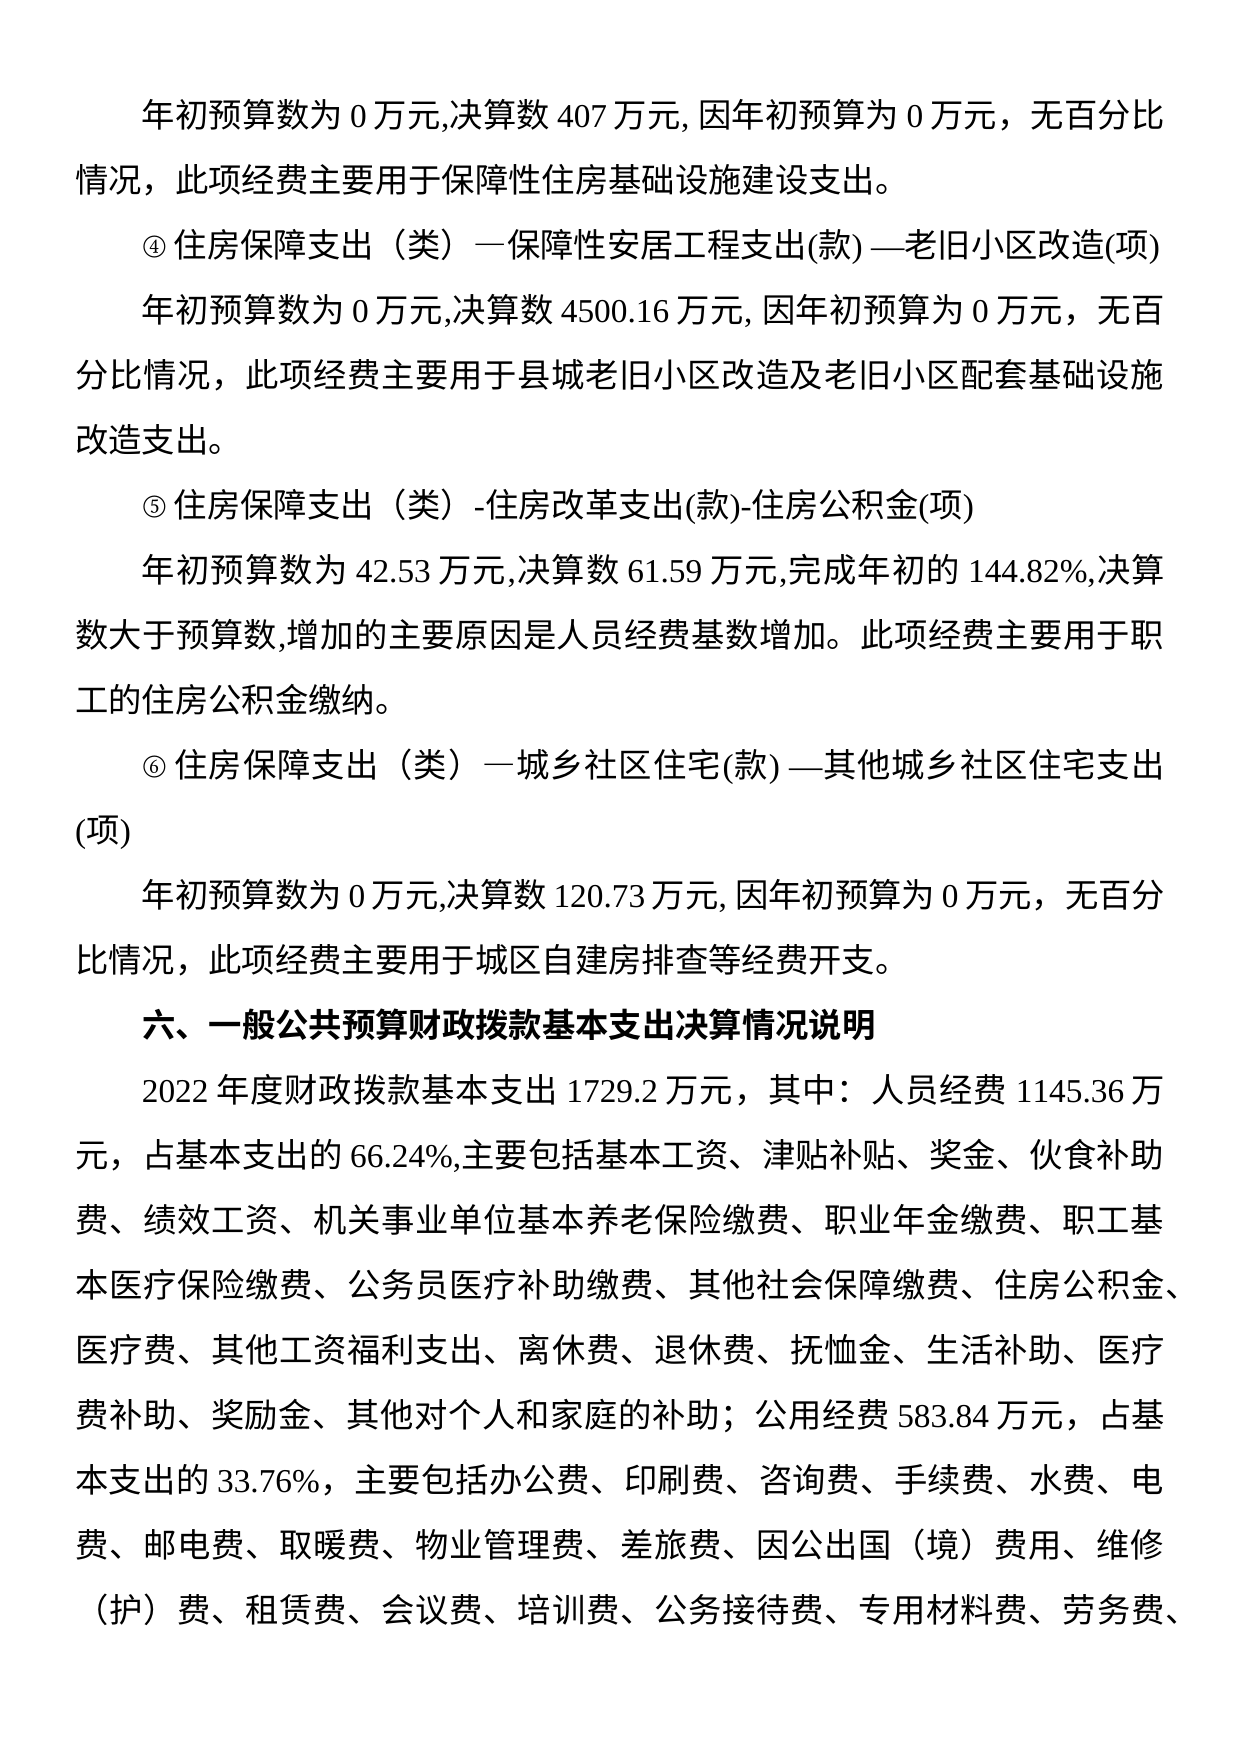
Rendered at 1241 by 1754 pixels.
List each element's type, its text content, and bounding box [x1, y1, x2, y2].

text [75, 1056, 1165, 1641]
text ④住房保障支出（类）—保障性安居工程支出(款) —老旧小区改造(项) [75, 211, 1165, 276]
text 年初预算数为42.53万元,决算数61.59万元,完成年初的144.82%,决算数大于预算数,增加的主要原因是人员经费基数增加。此项经费主要用于职工的住房公积金缴纳。 [75, 536, 1165, 731]
text ⑤住房保障支出（类）-住房改革支出(款)-住房公积金(项) [75, 471, 1165, 536]
text 年初预算数为0万元,决算数4500.16万元, 因年初预算为0万元，无百分比情况，此项经费主要用于县城老旧小区改造及老旧小区配套基础设施改造支出。 [75, 276, 1165, 471]
text ⑥住房保障支出（类）—城乡社区住宅(款) —其他城乡社区住宅支出(项) [75, 731, 1165, 861]
text 六、一般公共预算财政拨款基本支出决算情况说明 [75, 991, 1165, 1056]
text 年初预算数为0万元,决算数407万元, 因年初预算为0万元，无百分比情况，此项经费主要用于保障性住房基础设施建设支出。 [75, 81, 1165, 211]
text 年初预算数为0万元,决算数120.73万元, 因年初预算为0万元，无百分比情况，此项经费主要用于城区自建房排查等经费开支。 [75, 861, 1165, 991]
